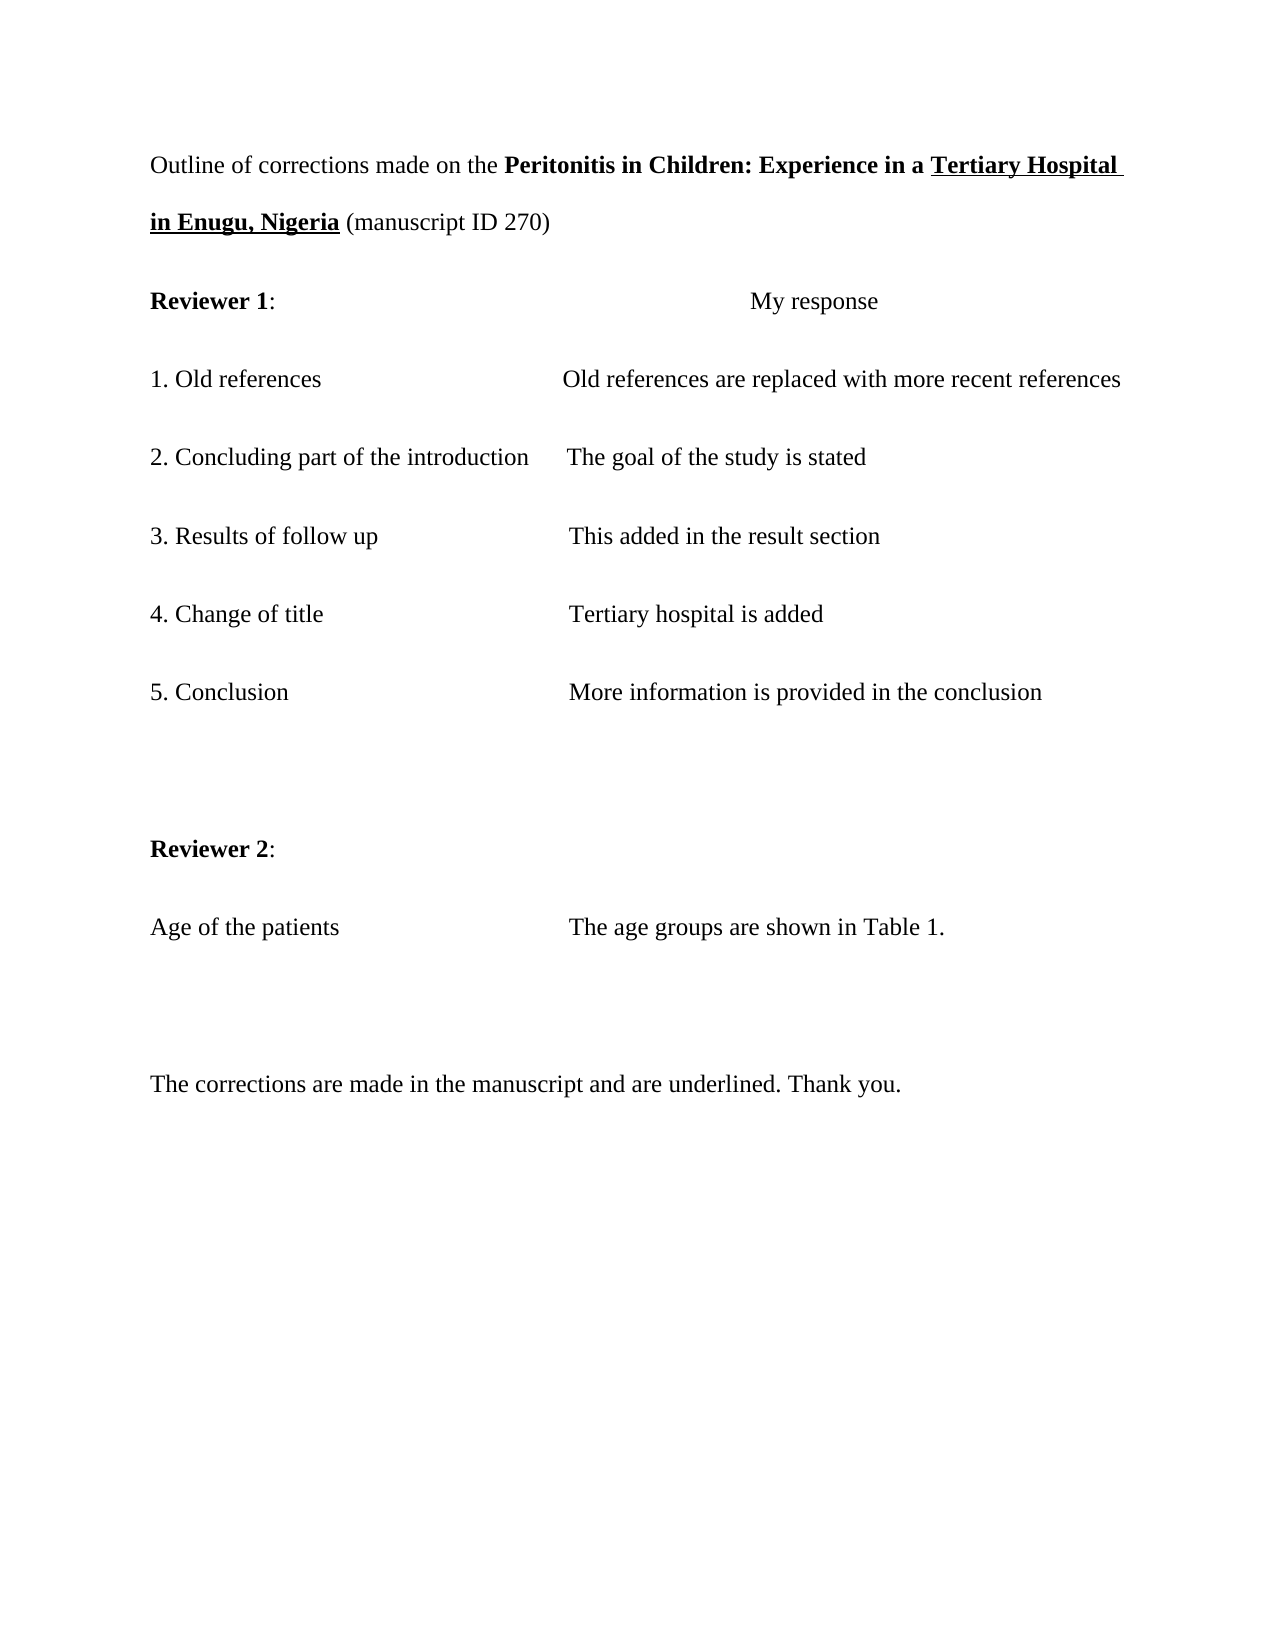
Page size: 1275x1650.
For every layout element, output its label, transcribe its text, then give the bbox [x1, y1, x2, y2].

text 4. Change of title Tertiary hospital is added [150, 599, 1125, 628]
text 5. Conclusion More information is provided in the conclusion [150, 677, 1125, 706]
text Age of the patients The age groups are shown in Table 1. [150, 912, 1125, 941]
text Reviewer 2: [150, 834, 1125, 863]
text The corrections are made in the manuscript and are underlined. Thank you. [150, 1069, 1125, 1098]
text 2. Concluding part of the introduction The goal of the study is stated [150, 442, 1125, 471]
text Reviewer 1: My response [150, 286, 1125, 314]
text Outline of corrections made on the Peritonitis in Children: Experience in a Tertiary Hospital in Enugu, Nigeria (manuscript ID 270) [150, 150, 1125, 236]
text 1. Old references Old references are replaced with more recent references [150, 364, 1125, 393]
text 3. Results of follow up This added in the result section [150, 521, 1125, 549]
